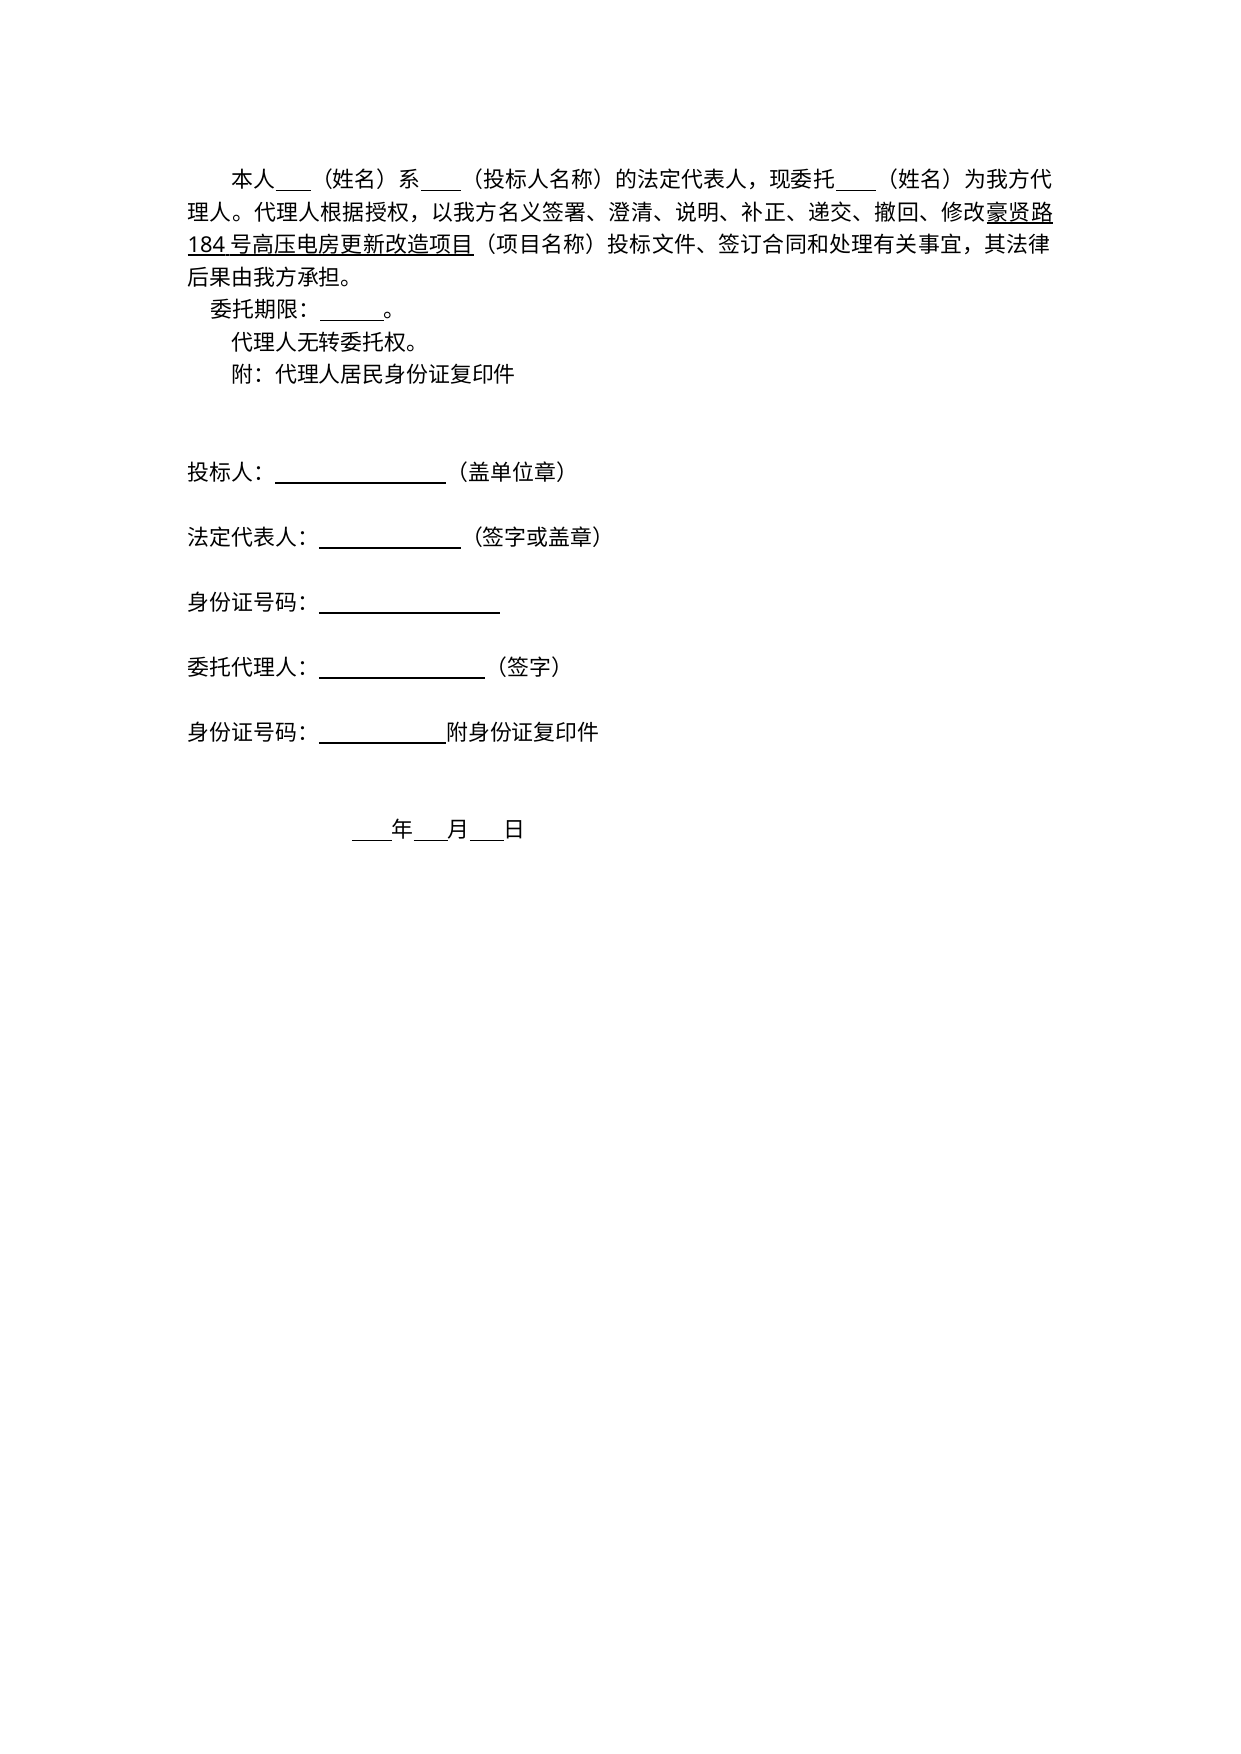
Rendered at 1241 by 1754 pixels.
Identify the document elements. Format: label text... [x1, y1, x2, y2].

text 附：代理人居民身份证复印件 [187, 357, 1053, 389]
text 身份证号码： 附身份证复印件 [187, 714, 1053, 747]
text 委托期限： 。 [187, 292, 1053, 324]
text 代理人无转委托权。 [187, 324, 1053, 357]
text 年 月 日 [187, 812, 1053, 844]
text 法定代表人： （签字或盖章） [187, 519, 1053, 552]
text 委托代理人： （签字） [187, 649, 1053, 682]
text 本人 （姓名）系 （投标人名称）的法定代表人，现委托 （姓名）为我方代理人。代理人根据授权，以我方名义签署、澄清、说明、补正、递交、撤回、修改豪贤路184号高压电房更新改造项目（项目名称）投标文件、签订合同和处理有关事宜，其法律后果由我方承担。 [187, 162, 1053, 292]
text 身份证号码： [187, 584, 1053, 617]
text 投标人： （盖单位章） [187, 454, 1053, 487]
